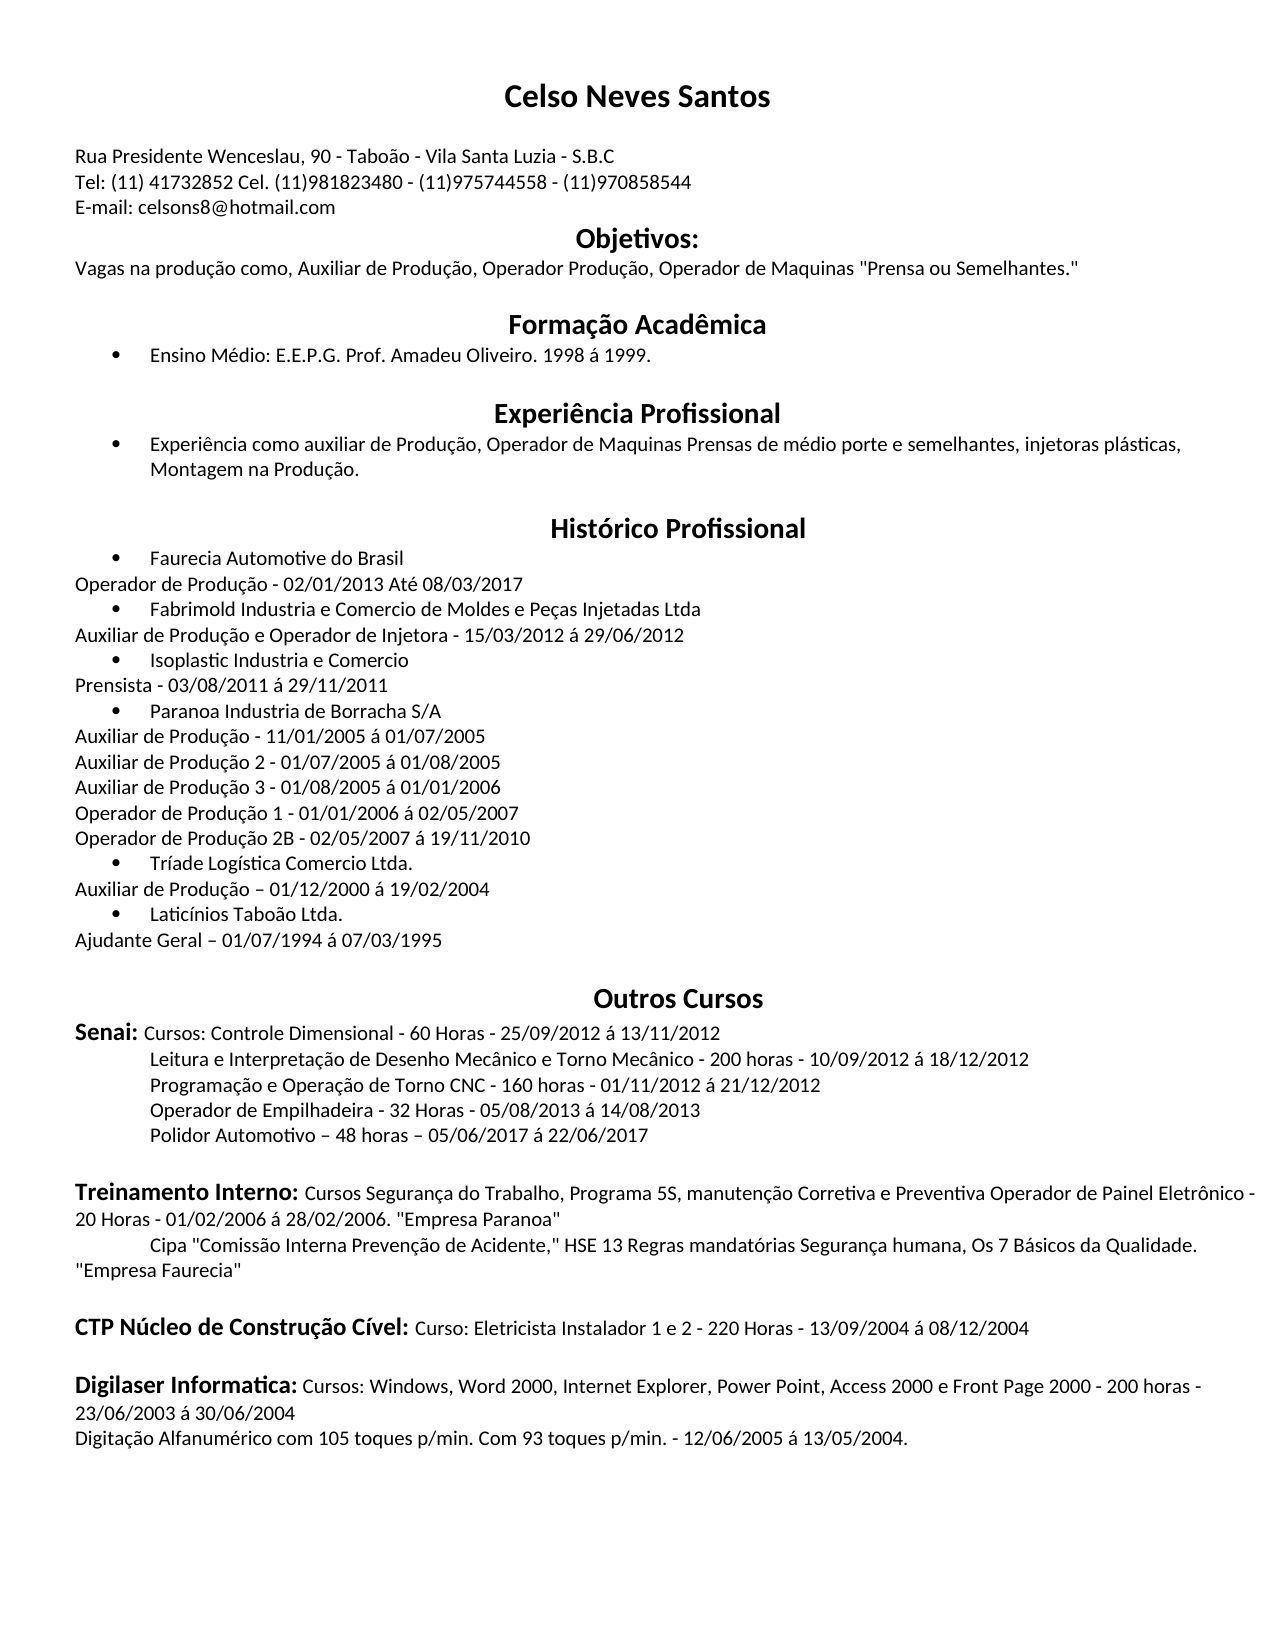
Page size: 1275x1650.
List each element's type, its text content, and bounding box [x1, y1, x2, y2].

list Faurecia Automotive do Brasil [112, 546, 1275, 571]
text Auxiliar de Produção – 01/12/2000 á 19/02/2004 [75, 876, 1275, 901]
text CTP Núcleo de Construção Cível: Curso: Eletricista Instalador 1 e 2 - 220 Horas - 13/09/2004 á 08/12/2004 [75, 1311, 1275, 1341]
text Auxiliar de Produção - 11/01/2005 á 01/07/2005 [75, 723, 1275, 749]
list Tríade Logística Comercio Ltda. [112, 851, 1275, 876]
text Auxiliar de Produção 2 - 01/07/2005 á 01/08/2005 [75, 749, 1275, 774]
text Auxiliar de Produção e Operador de Injetora - 15/03/2012 á 29/06/2012 [75, 622, 1275, 647]
text Vagas na produção como, Auxiliar de Produção, Operador Produção, Operador de Maquinas "Prensa ou Semelhantes." [75, 256, 1200, 281]
text Celso Neves Santos [75, 75, 1200, 116]
list Paranoa Industria de Borracha S/A [112, 698, 1275, 723]
text Prensista - 03/08/2011 á 29/11/2011 [75, 673, 1275, 698]
text Leitura e Interpretação de Desenho Mecânico e Torno Mecânico - 200 horas - 10/09/2012 á 18/12/2012 [75, 1046, 1275, 1072]
text Digitação Alfanumérico com 105 toques p/min. Com 93 toques p/min. - 12/06/2005 á 13/05/2004. [75, 1425, 1275, 1451]
list Isoplastic Industria e Comercio [112, 647, 1275, 673]
list Ensino Médio: E.E.P.G. Prof. Amadeu Oliveiro. 1998 á 1999. [112, 342, 1200, 367]
text E-mail: celsons8@hotmail.com [75, 194, 1200, 220]
text Tel: (11) 41732852 Cel. (11)981823480 - (11)975744558 - (11)970858544 [75, 169, 1200, 194]
text Formação Acadêmica [75, 306, 1200, 342]
text Experiência Profissional [75, 396, 1200, 431]
text Outros Cursos [75, 980, 1275, 1016]
text Histórico Profissional [75, 510, 1275, 546]
text Operador de Produção - 02/01/2013 Até 08/03/2017 [75, 571, 1275, 596]
text Operador de Empilhadeira - 32 Horas - 05/08/2013 á 14/08/2013 [75, 1097, 1275, 1123]
text Treinamento Interno: Cursos Segurança do Trabalho, Programa 5S, manutenção Corretiva e Preventiva Operador de Painel Eletrônico - 20 Horas - 01/02/2006 á 28/02/2006. "Empresa Paranoa" [75, 1176, 1275, 1232]
text Operador de Produção 2B - 02/05/2007 á 19/11/2010 [75, 825, 1275, 851]
list Laticínios Taboão Ltda. [112, 901, 1275, 927]
text Cipa "Comissão Interna Prevenção de Acidente," HSE 13 Regras mandatórias Segurança humana, Os 7 Básicos da Qualidade. "Empresa Faurecia" [75, 1232, 1275, 1283]
text Ajudante Geral – 01/07/1994 á 07/03/1995 [75, 927, 1275, 952]
list Fabrimold Industria e Comercio de Moldes e Peças Injetadas Ltda [112, 596, 1275, 622]
text Auxiliar de Produção 3 - 01/08/2005 á 01/01/2006 [75, 774, 1275, 800]
text Digilaser Informatica: Cursos: Windows, Word 2000, Internet Explorer, Power Point, Access 2000 e Front Page 2000 - 200 horas - á [75, 1369, 1275, 1425]
text Polidor Automotivo – 48 horas – 05/06/2017 á 22/06/2017 [75, 1123, 1275, 1148]
text Objetivos: [75, 220, 1200, 256]
text Rua Presidente Wenceslau, 90 - Taboão - Vila Santa Luzia - S.B.C [75, 144, 1200, 169]
text Programação e Operação de Torno CNC - 160 horas - 01/11/2012 á 21/12/2012 [75, 1072, 1275, 1097]
text Senai: Cursos: Controle Dimensional - 60 Horas - 25/09/2012 á 13/11/2012 [75, 1016, 1275, 1046]
text Operador de Produção 1 - 01/01/2006 á 02/05/2007 [75, 800, 1275, 825]
list Experiência como auxiliar de Produção, Operador de Maquinas Prensas de médio porte e semelhantes, injetoras plásticas, Montagem na Produção. [112, 431, 1200, 482]
